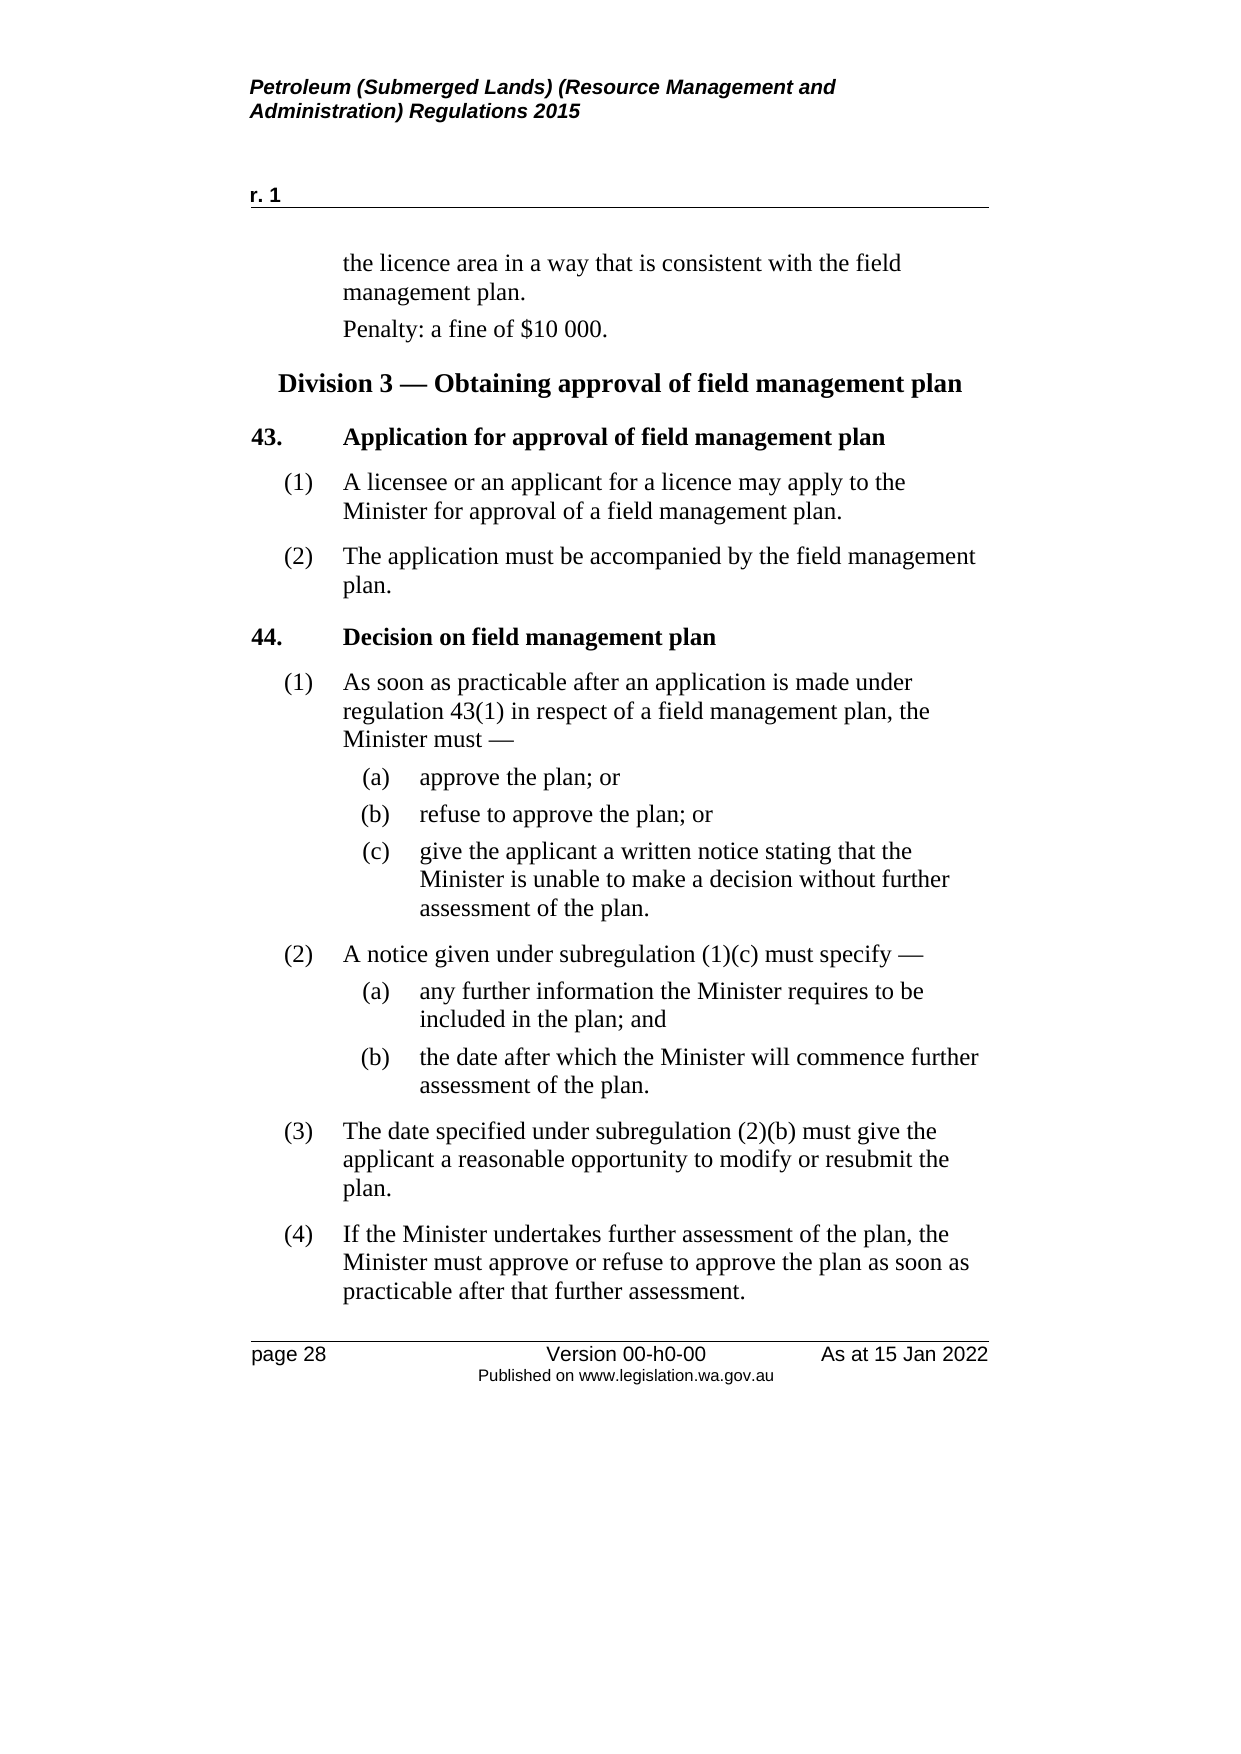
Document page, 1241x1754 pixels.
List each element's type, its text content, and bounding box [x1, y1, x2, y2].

subtitle Division 3 — Obtaining approval of field management plan [251, 368, 989, 399]
subtitle 43. Application for approval of field management plan [251, 422, 989, 450]
text (1) As soon as practicable after an application is made under regulation 43(1) in respect of a field management plan, the Minister must — [251, 667, 989, 753]
text (b) the date after which the Minister will commence further assessment of the plan. [251, 1042, 989, 1099]
text (2) The application must be accompanied by the field management plan. [251, 541, 989, 599]
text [251, 248, 989, 306]
text (b) refuse to approve the plan; or [251, 799, 989, 827]
text (2) A notice given under subregulation (1)(c) must specify — [251, 939, 989, 967]
text (a) any further information the Minister requires to be included in the plan; and [251, 976, 989, 1033]
text (4) If the Minister undertakes further assessment of the plan, the Minister must approve or refuse to approve the plan as soon as practicable after that further assessment. [251, 1219, 989, 1305]
text (1) A licensee or an applicant for a licence may apply to the Minister for approval of a field management plan. [251, 467, 989, 524]
text (c) give the applicant a written notice stating that the Minister is unable to make a decision without further assessment of the plan. [251, 836, 989, 922]
text Penalty: a fine of $10 000. [251, 314, 989, 343]
text (3) The date specified under subregulation (2)(b) must give the applicant a reasonable opportunity to modify or resubmit the plan. [251, 1116, 989, 1202]
text (a) approve the plan; or [251, 762, 989, 790]
subtitle 44. Decision on field management plan [251, 622, 989, 650]
